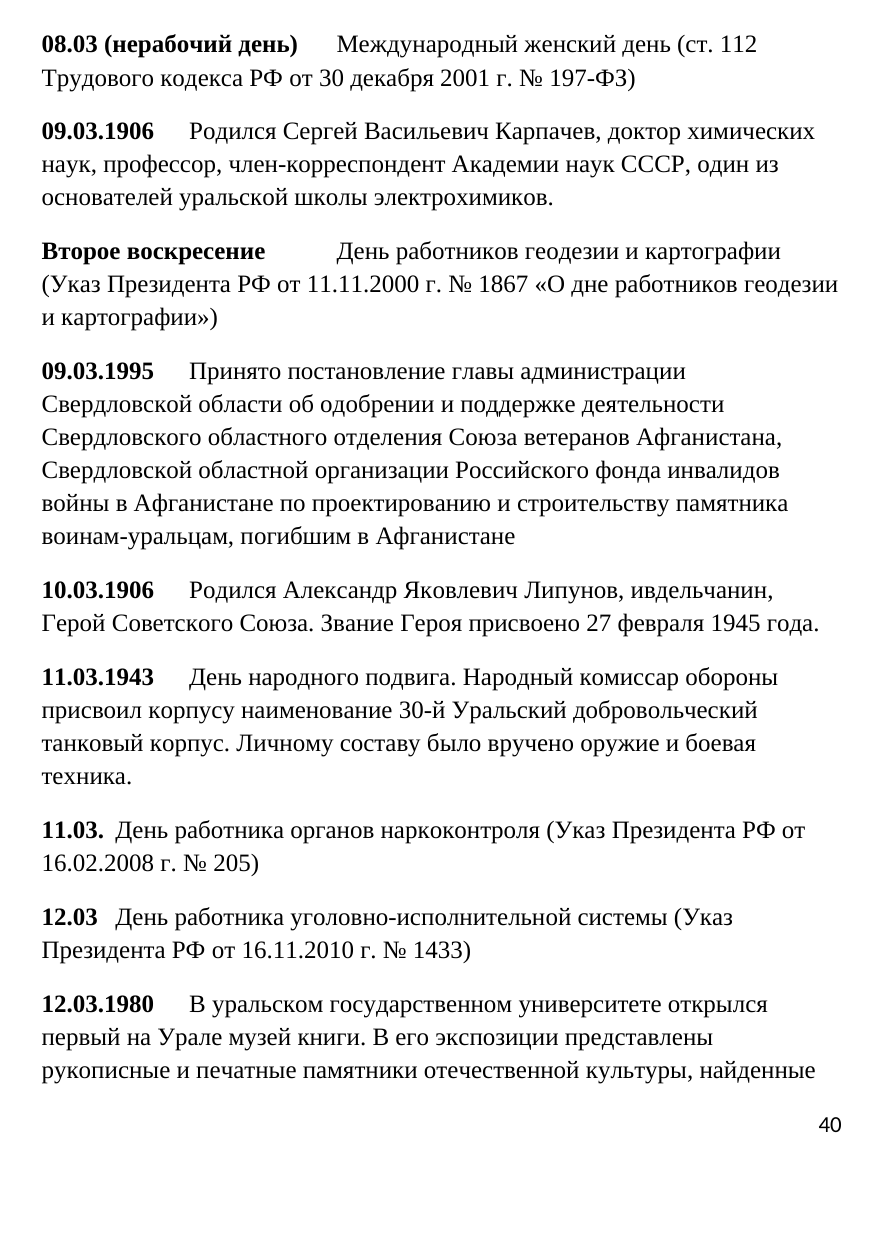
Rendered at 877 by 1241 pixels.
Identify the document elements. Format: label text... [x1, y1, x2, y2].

text 11.03. День работника органов наркоконтроля (Указ Президента РФ от 16.02.2008 г. № 205) [41, 815, 842, 877]
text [41, 989, 842, 1083]
text 10.03.1906 Родился Александр Яковлевич Липунов, ивдельчанин, Герой Советского Союза. Звание Героя присвоено 27 февраля 1945 года. [41, 575, 842, 637]
text Второе воскресение День работников геодезии и картографии (Указ Президента РФ от 11.11.2000 г. № 1867 «О дне работников геодезии и картографии») [41, 236, 842, 331]
text 11.03.1943 День народного подвига. Народный комиссар обороны присвоил корпусу наименование 30-й Уральский добровольческий танковый корпус. Личному составу было вручено оружие и боевая техника. [41, 662, 842, 790]
text 09.03.1995 Принято постановление главы администрации Свердловской области об одобрении и поддержке деятельности Свердловского областного отделения Союза ветеранов Афганистана, Свердловской областной организации Российского фонда инвалидов войны в Афганистане по проектированию и строительству памятника воинам-уральцам, погибшим в Афганистане [41, 356, 842, 550]
text 12.03 День работника уголовно-исполнительной системы (Указ Президента РФ от 16.11.2010 г. № 1433) [41, 902, 842, 964]
text 09.03.1906 Родился Сергей Васильевич Карпачев, доктор химических наук, профессор, член-корреспондент Академии наук СССР, один из основателей уральской школы электрохимиков. [41, 116, 842, 211]
text 08.03 (нерабочий день) Международный женский день (ст. 112 Трудового кодекса РФ от 30 декабря 2001 г. № 197-ФЗ) [41, 29, 842, 91]
